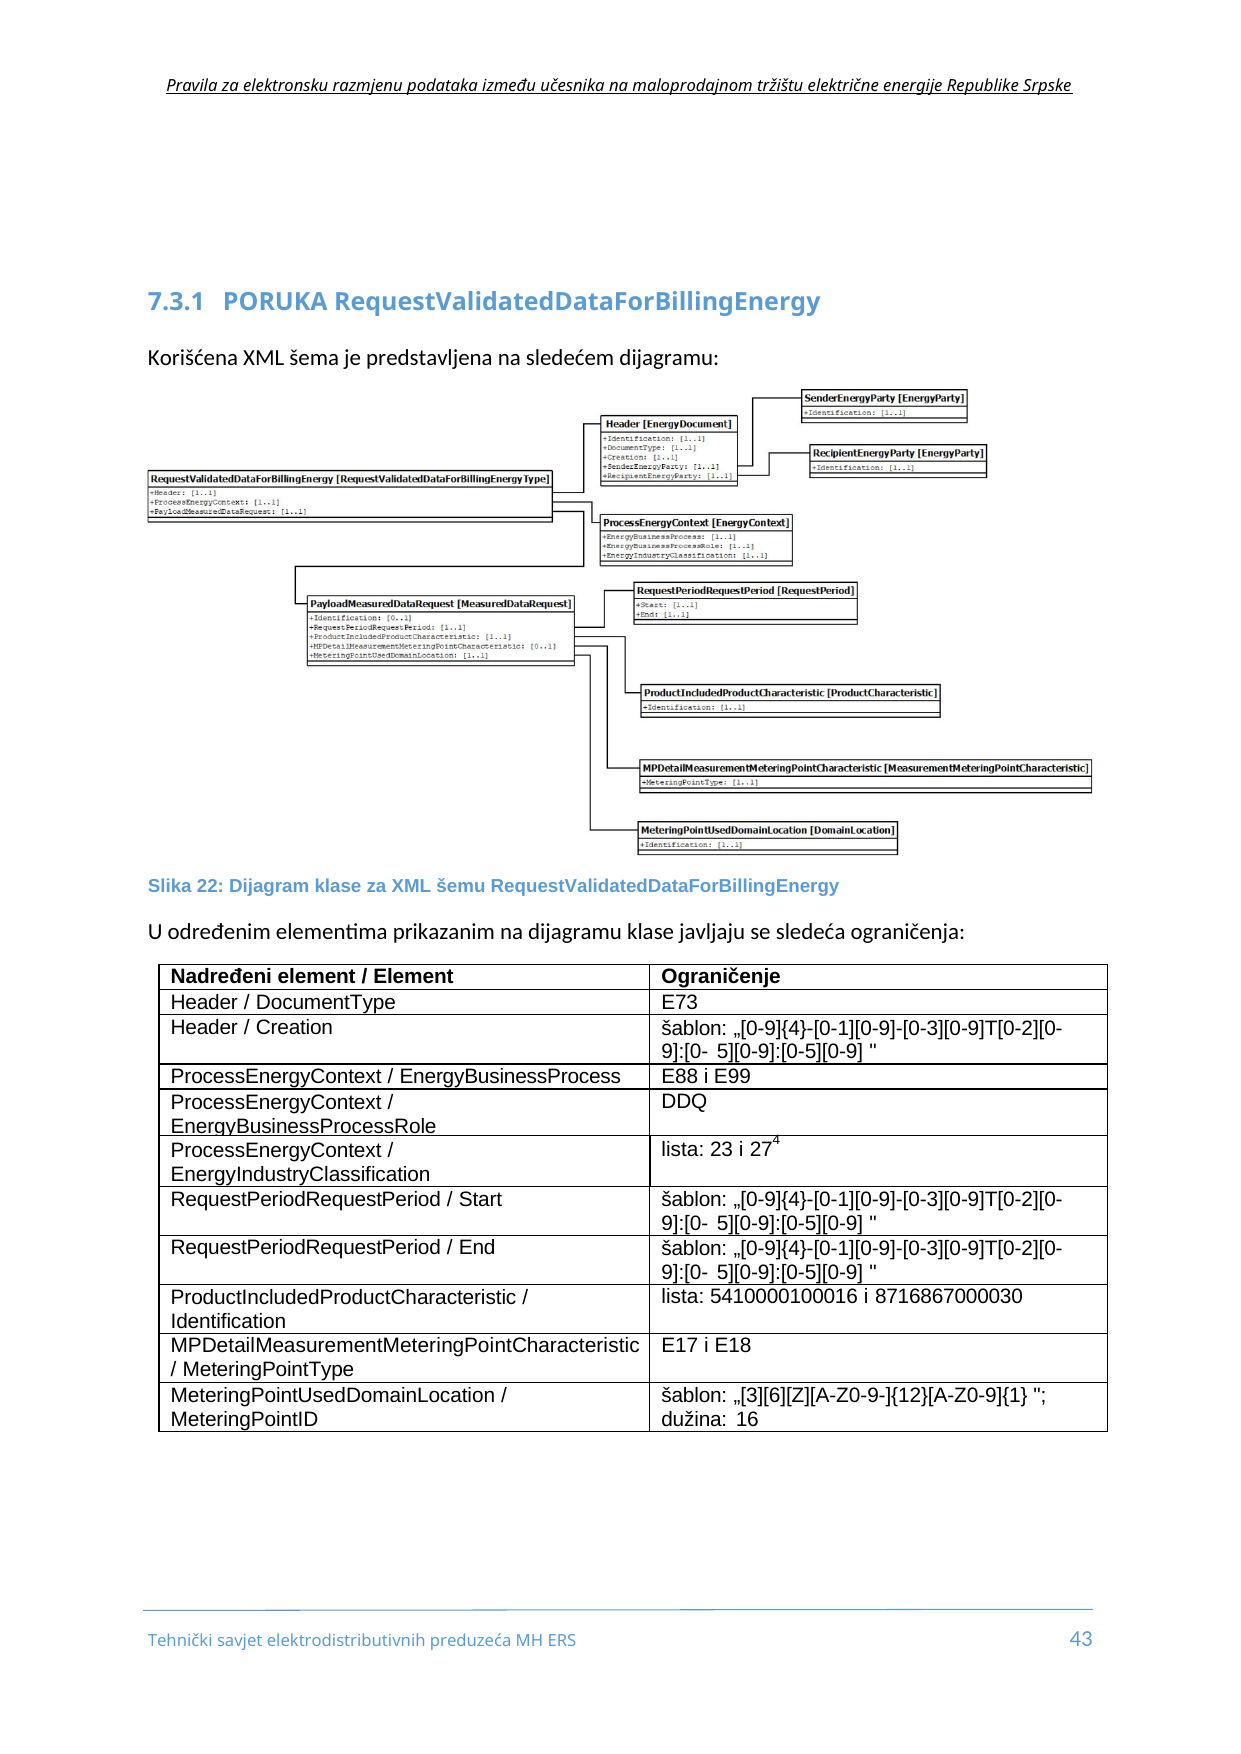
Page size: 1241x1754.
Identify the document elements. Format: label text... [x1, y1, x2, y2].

table_cell šablon: „[0-9]{4}-[0-1][0-9]-[0-3][0-9]T[0-2][0-9]:[0- 5][0-9]:[0-5][0-9] " [650, 1187, 1107, 1235]
table_cell ProcessEnergyContext / EnergyBusinessProcess [160, 1065, 649, 1088]
table_cell RequestPeriodRequestPeriod / End [160, 1236, 649, 1284]
table_cell ProductIncludedProductCharacteristic / Identification [160, 1285, 649, 1333]
table_cell E88 i E99 [650, 1065, 1107, 1088]
text Slika 22: Dijagram klase za XML šemu RequestValidatedDataForBillingEnergy [148, 875, 1093, 896]
table_cell ProcessEnergyContext / EnergyBusinessProcessRole [160, 1090, 649, 1135]
table_cell E17 i E18 [650, 1334, 1107, 1382]
text Korišćena XML šema je predstavljena na sledećem dijagramu: [148, 343, 1093, 371]
table_cell šablon: „[0-9]{4}-[0-1][0-9]-[0-3][0-9]T[0-2][0-9]:[0- 5][0-9]:[0-5][0-9] " [650, 1236, 1107, 1284]
table_cell lista: 23 i 274 [651, 1136, 1107, 1186]
table_cell RequestPeriodRequestPeriod / Start [160, 1187, 649, 1235]
table_cell Header / Creation [160, 1015, 649, 1063]
table_cell šablon: „[0-9]{4}-[0-1][0-9]-[0-3][0-9]T[0-2][0-9]:[0- 5][0-9]:[0-5][0-9] " [650, 1015, 1107, 1063]
table_cell MeteringPointUsedDomainLocation / MeteringPointID [160, 1383, 649, 1431]
table_cell DDQ [650, 1090, 1107, 1135]
table_cell Header / DocumentType [160, 990, 649, 1014]
subtitle PORUKA RequestValidatedDataForBillingEnergy [148, 284, 1093, 318]
table_cell ProcessEnergyContext / EnergyIndustryClassification [160, 1136, 649, 1186]
table_header Ograničenje [650, 965, 1107, 989]
text U određenim elementima prikazanim na dijagramu klase javljaju se sledeća ograničenja: [148, 917, 1093, 945]
table_header Nadređeni element / Element [160, 965, 649, 989]
picture [147, 389, 1093, 856]
table_cell šablon: „[3][6][Z][A-Z0-9-]{12}[A-Z0-9]{1} "; dužina: 16 [650, 1383, 1107, 1431]
table_cell MPDetailMeasurementMeteringPointCharacteristic / MeteringPointType [160, 1334, 649, 1382]
table_cell E73 [650, 990, 1107, 1014]
table_cell lista: 5410000100016 i 8716867000030 [650, 1285, 1107, 1333]
